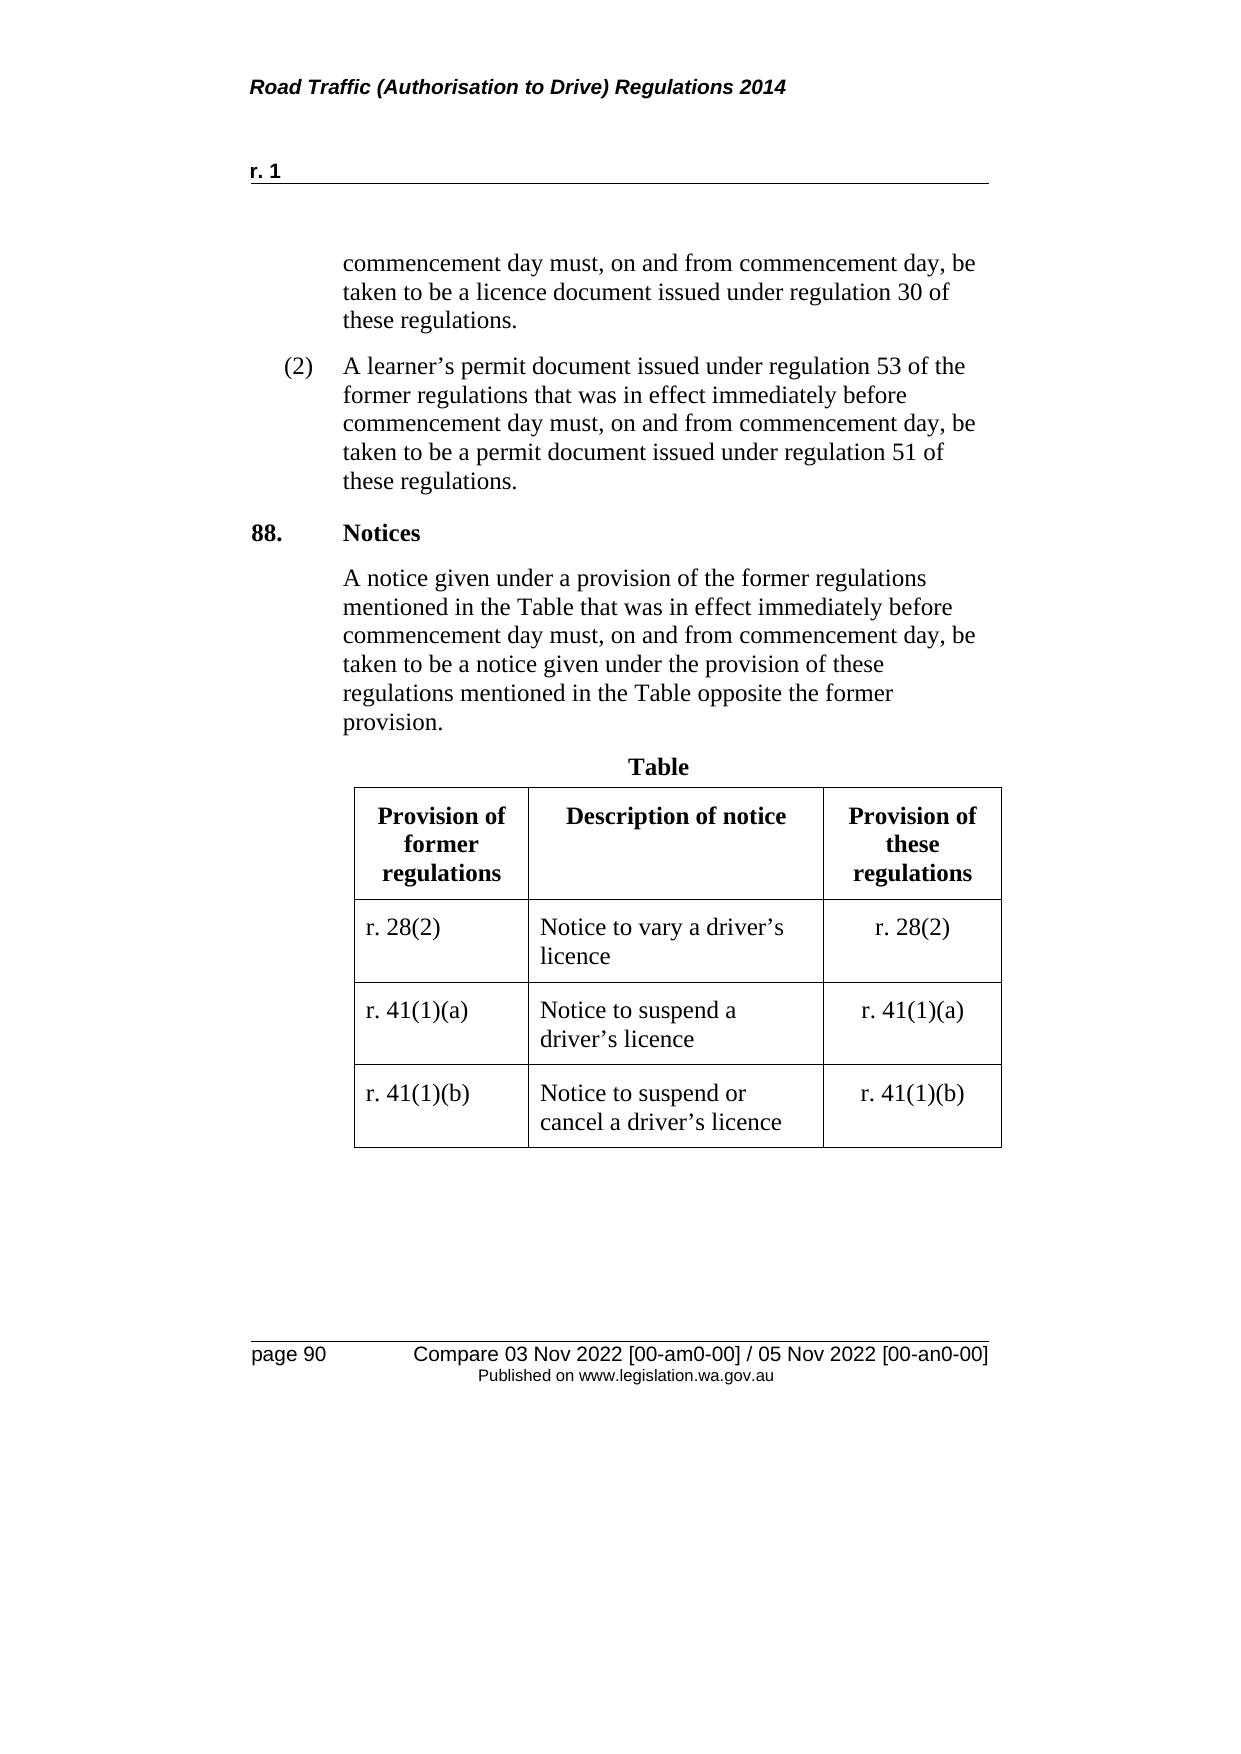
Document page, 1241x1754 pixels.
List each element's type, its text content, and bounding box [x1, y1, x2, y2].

table_cell r. 28(2) [355, 900, 528, 982]
subtitle Table [343, 752, 974, 781]
table_header Description of notice [529, 788, 823, 899]
table_cell r. 41(1)(a) [824, 983, 1001, 1064]
table_cell Notice to suspend or cancel a driver’s licence [529, 1065, 823, 1147]
text (2) A learner’s permit document issued under regulation 53 of the former regulations that was in effect immediately before commencement day must, on and from commencement day, be taken to be a permit document issued under regulation 51 of these regulations. [251, 351, 989, 495]
subtitle 88. Notices [251, 518, 989, 546]
table_cell Notice to vary a driver’s licence [529, 900, 823, 982]
table_header Provision of these regulations [824, 788, 1001, 899]
table_header Provision of former regulations [355, 788, 528, 899]
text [251, 248, 989, 334]
table_cell r. 41(1)(b) [355, 1065, 528, 1147]
text A notice given under a provision of the former regulations mentioned in the Table that was in effect immediately before commencement day must, on and from commencement day, be taken to be a notice given under the provision of these regulations mentioned in the Table opposite the former provision. [251, 563, 989, 736]
table_cell r. 41(1)(a) [355, 983, 528, 1064]
table_cell r. 28(2) [824, 900, 1001, 982]
table_cell Notice to suspend a driver’s licence [529, 983, 823, 1064]
table_cell r. 41(1)(b) [824, 1065, 1001, 1147]
